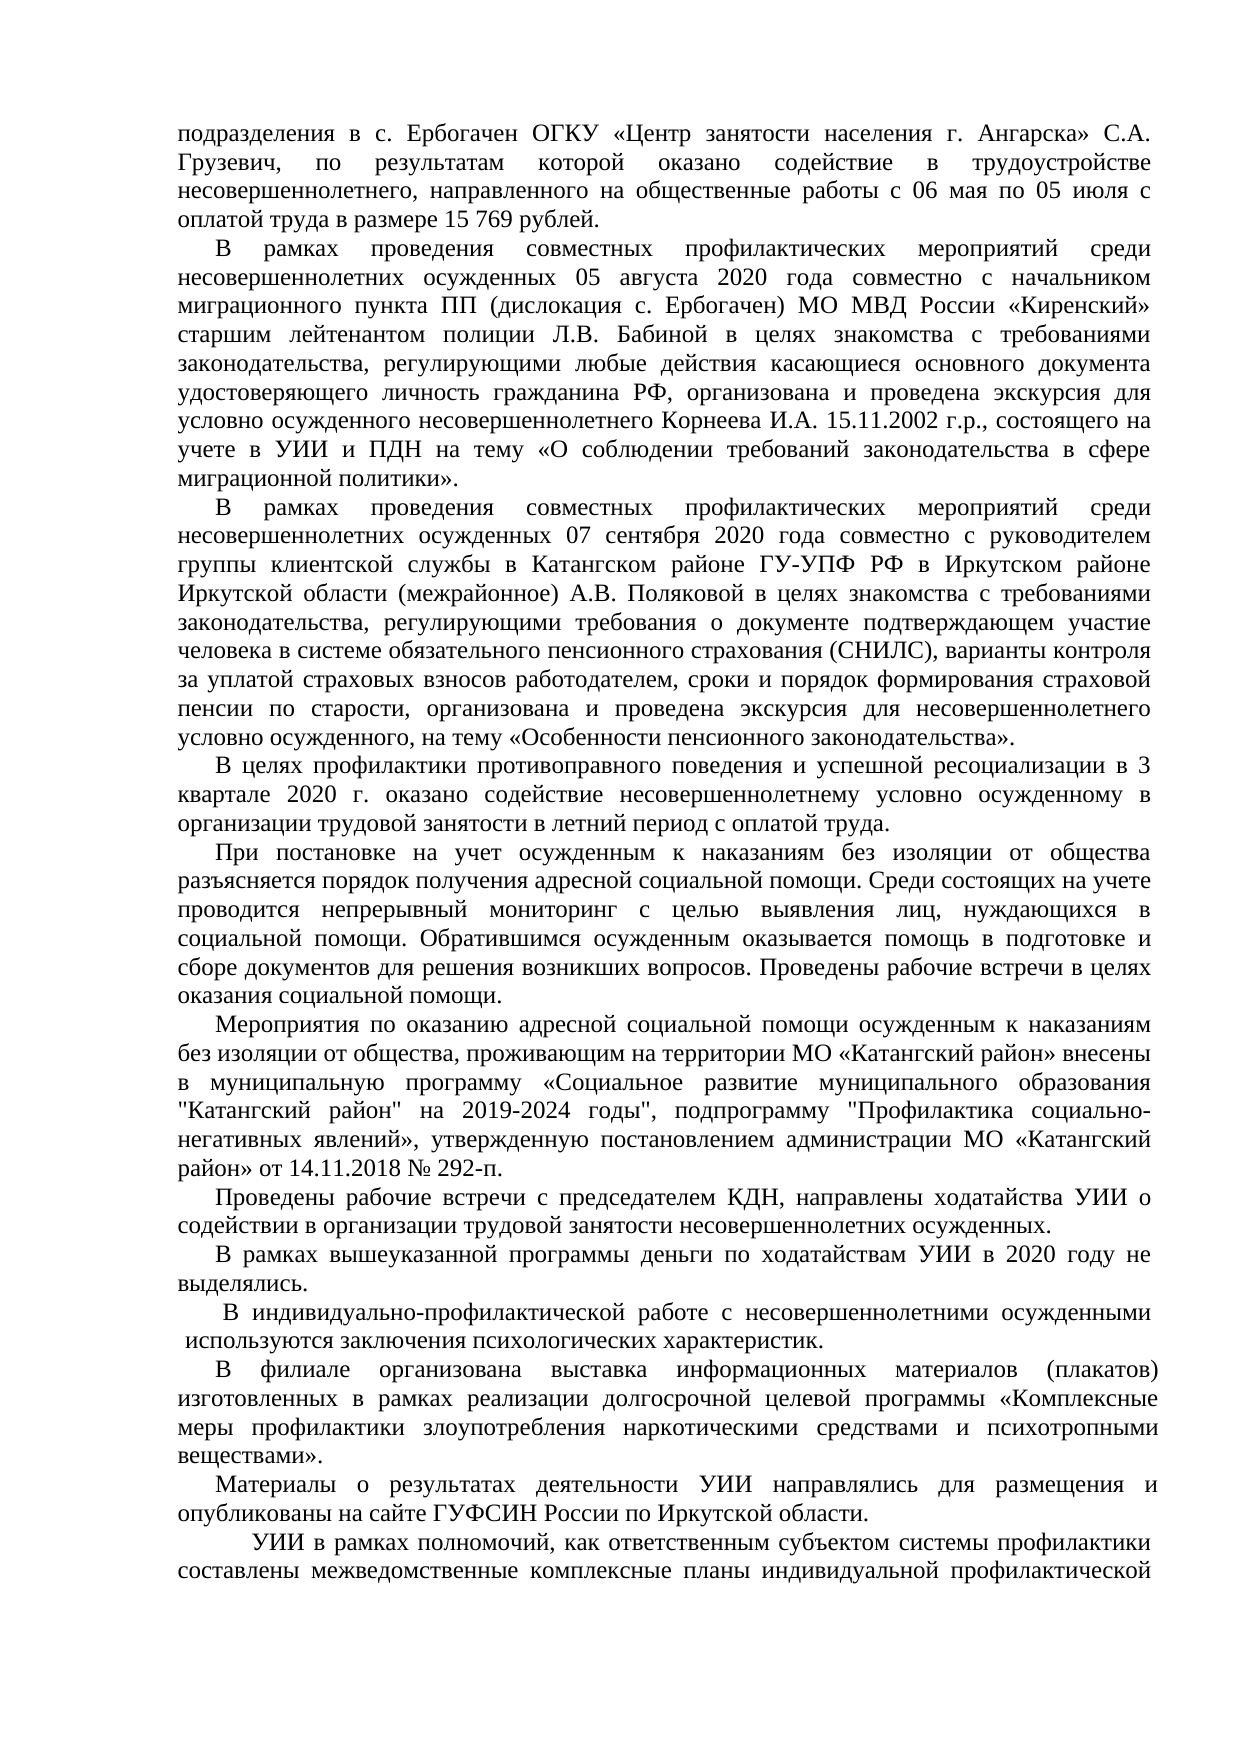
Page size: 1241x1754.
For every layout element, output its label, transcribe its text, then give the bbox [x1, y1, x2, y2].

text В рамках вышеуказанной программы деньги по ходатайствам УИИ в 2020 году не выделялись. [177, 1239, 1152, 1297]
text При постановке на учет осужденным к наказаниям без изоляции от общества разъясняется порядок получения адресной социальной помощи. Среди состоящих на учете проводится непрерывный мониторинг с целью выявления лиц, нуждающихся в социальной помощи. Обратившимся осужденным оказывается помощь в подготовке и сборе документов для решения возникших вопросов. Проведены рабочие встречи в целях оказания социальной помощи. [177, 837, 1152, 1009]
text Материалы о результатах деятельности УИИ направлялись для размещения и опубликованы на сайте ГУФСИН России по Иркутской области. [177, 1469, 1159, 1527]
text В целях профилактики противоправного поведения и успешной ресоциализации в 3 квартале 2020 г. оказано содействие несовершеннолетнему условно осужденному в организации трудовой занятости в летний период с оплатой труда. [177, 751, 1152, 837]
text В рамках проведения совместных профилактических мероприятий среди несовершеннолетних осужденных 05 августа 2020 года совместно с начальником миграционного пункта ПП (дислокация с. Ербогачен) МО МВД России «Киренский» старшим лейтенантом полиции Л.В. Бабиной в целях знакомства с требованиями законодательства, регулирующими любые действия касающиеся основного документа удостоверяющего личность гражданина РФ, организована и проведена экскурсия для условно осужденного несовершеннолетнего Корнеева И.А. 15.11.2002 г.р., состоящего на учете в УИИ и ПДН на тему «О соблюдении требований законодательства в сфере миграционной политики». [177, 233, 1152, 492]
text В индивидуально-профилактической работе с несовершеннолетними осужденными используются заключения психологических характеристик. [185, 1297, 1152, 1354]
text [177, 118, 1152, 233]
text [177, 1527, 1152, 1584]
text В филиале организована выставка информационных материалов (плакатов) изготовленных в рамках реализации долгосрочной целевой программы «Комплексные меры профилактики злоупотребления наркотическими средствами и психотропными веществами». [177, 1354, 1159, 1469]
text Проведены рабочие встречи с председателем КДН, направлены ходатайства УИИ о содействии в организации трудовой занятости несовершеннолетних осужденных. [177, 1182, 1152, 1239]
text Мероприятия по оказанию адресной социальной помощи осужденным к наказаниям без изоляции от общества, проживающим на территории МО «Катангский район» внесены в муниципальную программу «Социальное развитие муниципального образования "Катангский район" на 2019-2024 годы", подпрограмму "Профилактика социально-негативных явлений», утвержденную постановлением администрации МО «Катангский район» от 14.11.2018 № 292-п. [177, 1009, 1152, 1182]
text В рамках проведения совместных профилактических мероприятий среди несовершеннолетних осужденных 07 сентября 2020 года совместно с руководителем группы клиентской службы в Катангском районе ГУ-УПФ РФ в Иркутском районе Иркутской области (межрайонное) А.В. Поляковой в целях знакомства с требованиями законодательства, регулирующими требования о документе подтверждающем участие человека в системе обязательного пенсионного страхования (СНИЛС), варианты контроля за уплатой страховых взносов работодателем, сроки и порядок формирования страховой пенсии по старости, организована и проведена экскурсия для несовершеннолетнего условно осужденного, на тему «Особенности пенсионного законодательства». [177, 492, 1152, 751]
